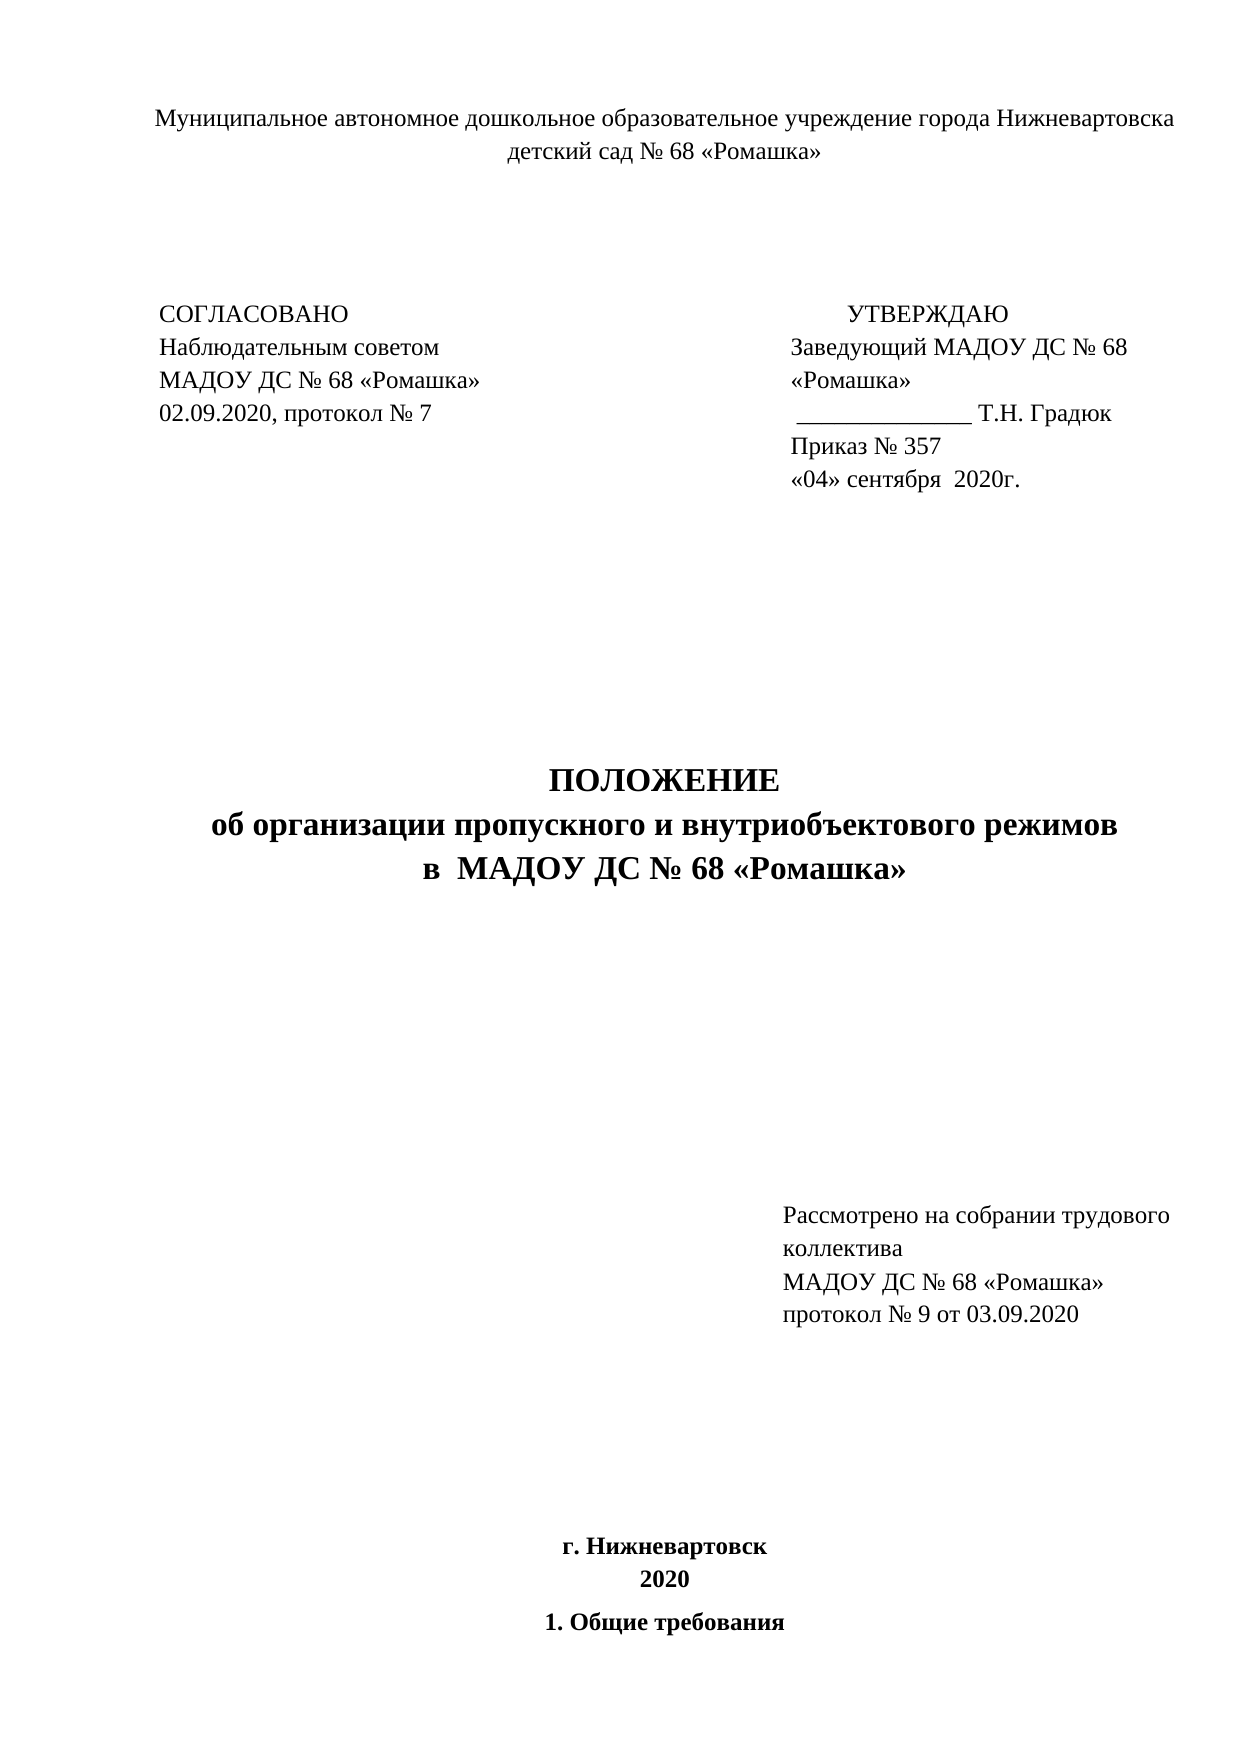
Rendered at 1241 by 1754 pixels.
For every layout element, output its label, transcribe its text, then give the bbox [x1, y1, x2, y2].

text Рассмотрено на собрании трудового коллектива МАДОУ ДС № 68 «Ромашка» протокол № 9 от 03.09.2020 [783, 1201, 1181, 1328]
text Муниципальное автономное дошкольное образовательное учреждение города Нижневартовска детский сад № 68 «Ромашка» [148, 103, 1181, 165]
text ПОЛОЖЕНИЕ [148, 760, 1181, 798]
text 1. Общие требования [148, 1607, 1181, 1636]
text в МАДОУ ДС № 68 «Ромашка» [148, 848, 1181, 887]
table_header УТВЕРЖДАЮ [779, 299, 1180, 332]
table_header СОГЛАСОВАНО [148, 299, 779, 332]
table_cell Заведующий МАДОУ ДС № 68 «Ромашка» ______________ Т.Н. Градюк Приказ № 357 «04» сентября 2020г. [779, 332, 1180, 530]
text г. Нижневартовск [148, 1531, 1181, 1559]
text 2020 [148, 1564, 1181, 1592]
table_cell Наблюдательным советом МАДОУ ДС № 68 «Ромашка» 02.09.2020, протокол № 7 [148, 332, 779, 530]
text об организации пропускного и внутриобъектового режимов [148, 804, 1181, 842]
